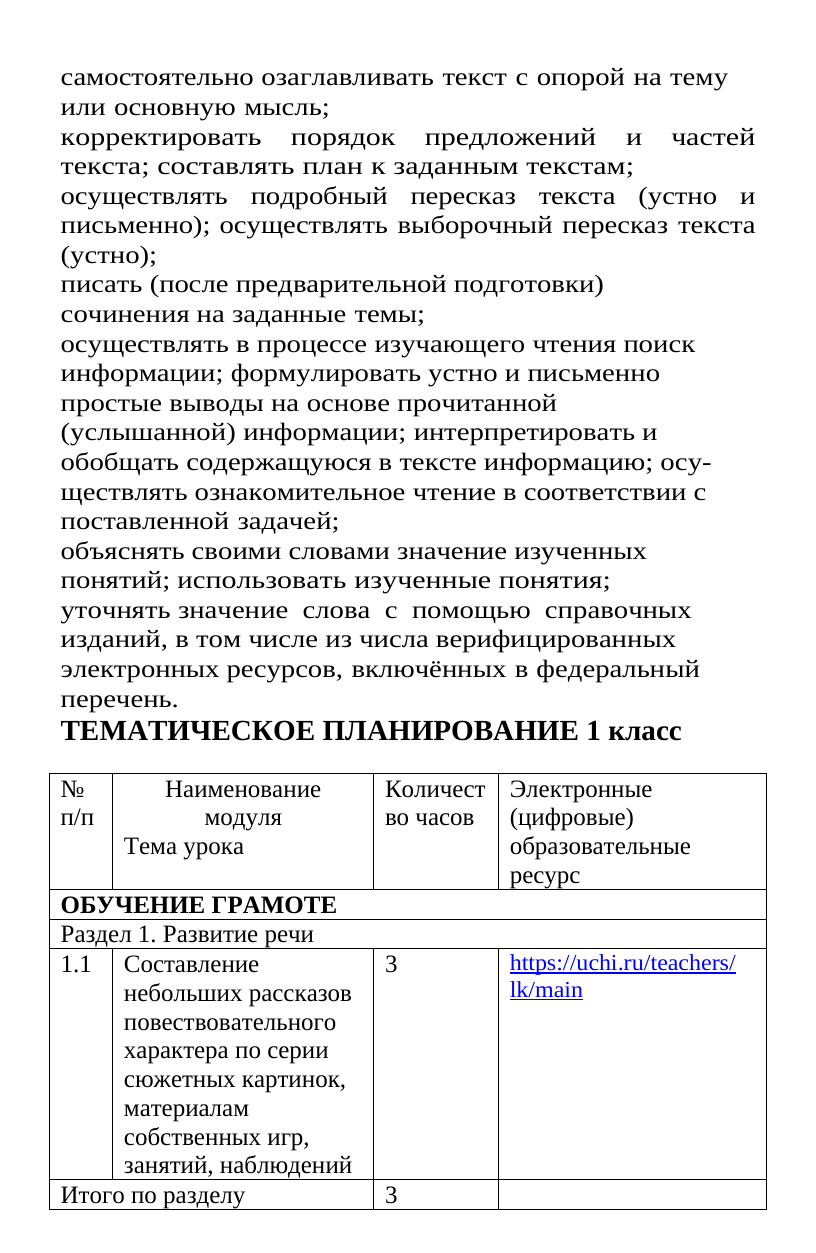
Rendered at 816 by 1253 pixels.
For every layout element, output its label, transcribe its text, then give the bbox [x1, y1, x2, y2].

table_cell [499, 949, 766, 1179]
text ТЕМАТИЧЕСКОЕ ПЛАНИРОВАНИЕ 1 класс [60, 713, 755, 747]
table_header Электронные (цифровые) образовательные ресурс [499, 774, 766, 889]
table_cell 3 [374, 1180, 498, 1209]
text корректировать порядок предложений и частей текста; составлять план к заданным текстам; [60, 122, 755, 180]
text писать (после предварительной подготовки) сочинения на заданные темы; [60, 269, 739, 328]
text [60, 62, 739, 121]
table_cell 3 [374, 949, 498, 1179]
text осуществлять подробный пересказ текста (устно и письменно); осуществлять выборочный пересказ текста (устно); [60, 181, 755, 269]
table_cell Раздел 1. Развитие речи [50, 920, 766, 948]
table_cell ОБУЧЕНИЕ ГРАМОТЕ [50, 890, 766, 918]
table_header № п/п [50, 774, 112, 889]
table_header Количество часов [374, 774, 498, 889]
table_cell Итого по разделу [50, 1180, 373, 1209]
table_cell 1.1 [50, 949, 112, 1179]
table_header Наименование модуля Тема урока [113, 774, 373, 889]
text объяснять своими словами значение изученных понятий; использовать изученные понятия; [60, 536, 739, 594]
text уточнять значение слова с помощью справочных изданий, в том числе из числа верифицированных электронных ресурсов, включённых в федеральный перечень. [60, 595, 739, 712]
text осуществлять в процессе изучающего чтения поиск информации; формулировать устно и письменно простые выводы на основе прочитанной (услышанной) информации; интерпретировать и обобщать содержащуюся в тексте информацию; осу- ществлять ознакомительное чтение в соответствии с поставленной задачей; [60, 329, 739, 535]
table_cell [499, 1180, 766, 1209]
table_cell Составление небольших рассказов повествовательного характера по серии сюжетных картинок, материалам собственных игр, занятий, наблюдений [113, 949, 373, 1179]
